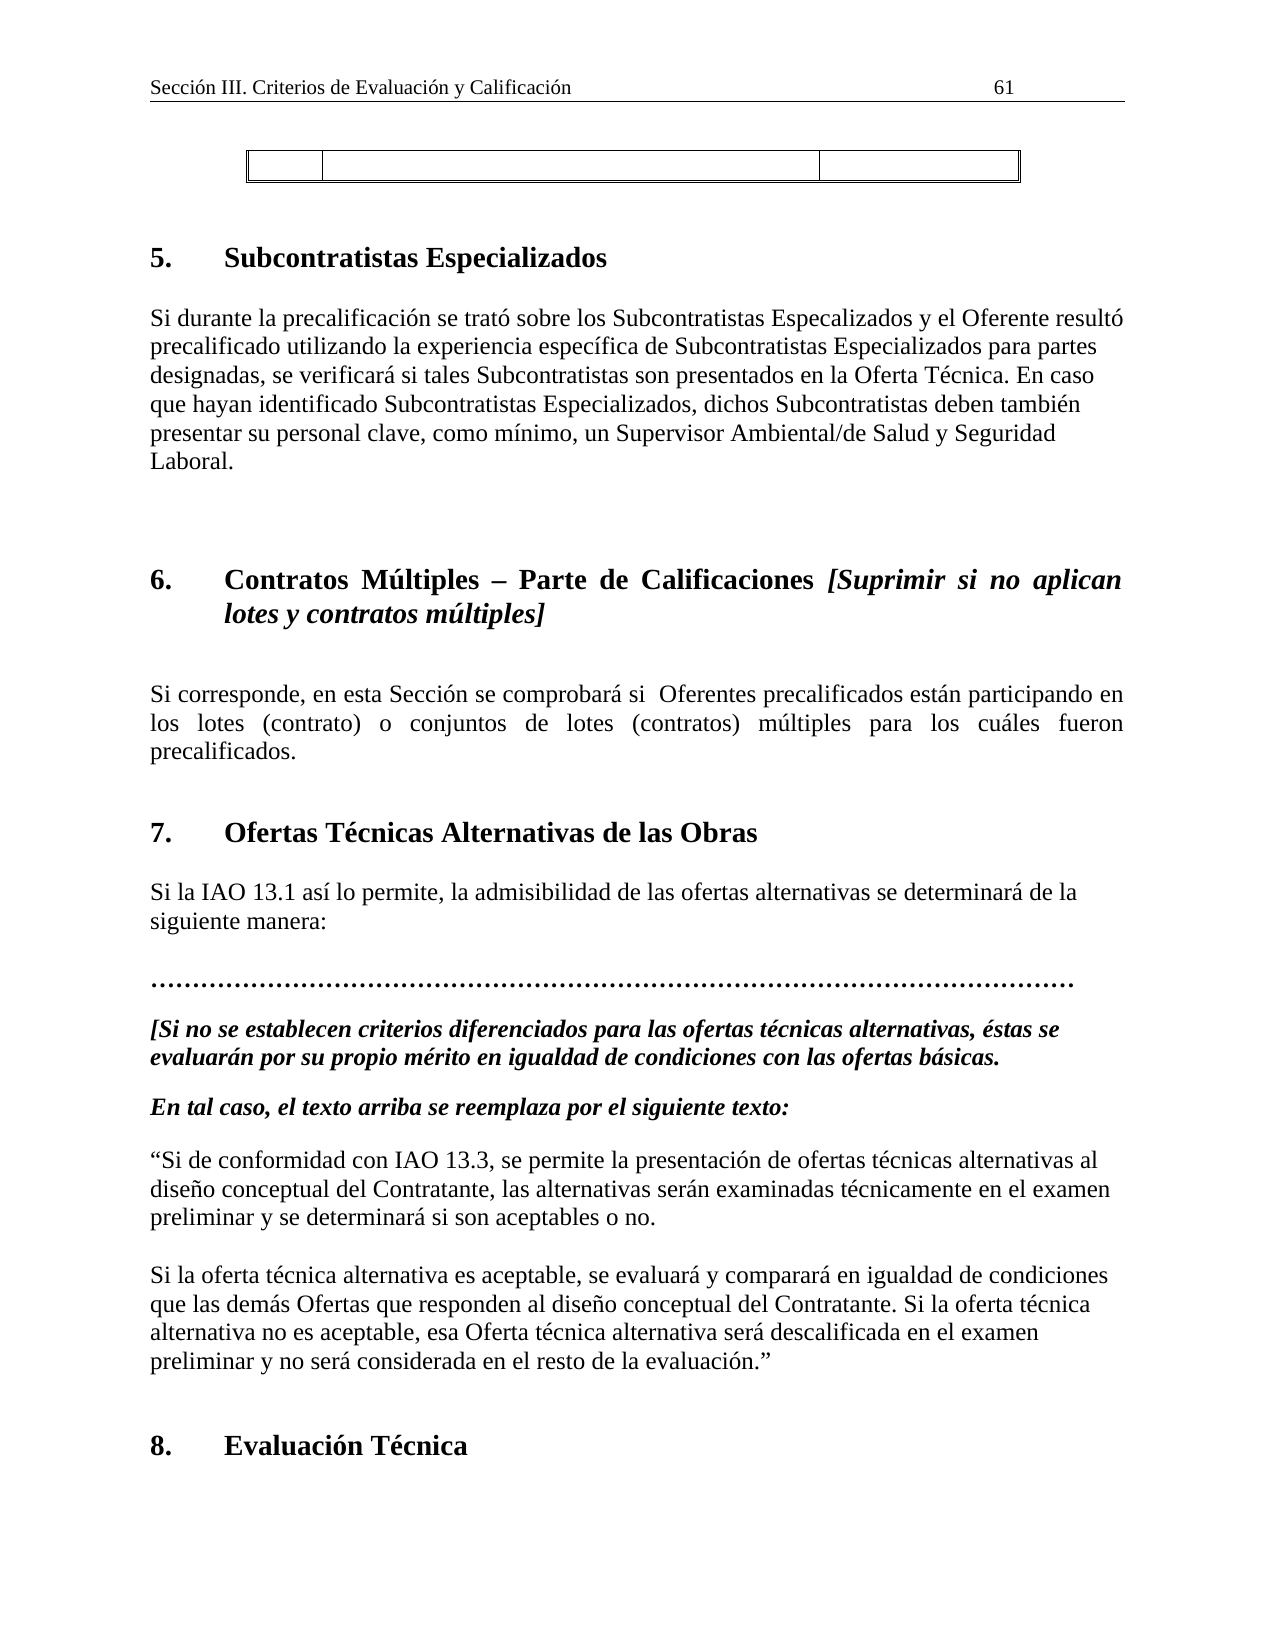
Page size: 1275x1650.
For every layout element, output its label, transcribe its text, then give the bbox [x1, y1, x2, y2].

text Si la IAO 13.1 así lo permite, la admisibilidad de las ofertas alternativas se determinará de la siguiente manera: [150, 877, 1125, 935]
subtitle [Si no se establecen criterios diferenciados para las ofertas técnicas alternativas, éstas se evaluarán por su propio mérito en igualdad de condiciones con las ofertas básicas. [150, 1014, 1095, 1071]
text Ofertas Técnicas Alternativas de las Obras [150, 815, 1125, 848]
subtitle ………………………………………………………………………………………………… [150, 964, 1095, 993]
text Evaluación Técnica [150, 1428, 1125, 1461]
text Si durante la precalificación se trató sobre los Subcontratistas Especalizados y el Oferente resultó precalificado utilizando la experiencia específica de Subcontratistas Especializados para partes designadas, se verificará si tales Subcontratistas son presentados en la Oferta Técnica. En caso que hayan identificado Subcontratistas Especializados, dichos Subcontratistas deben también presentar su personal clave, como mínimo, un Supervisor Ambiental/de Salud y Seguridad Laboral. [150, 303, 1125, 475]
table_cell [323, 151, 819, 180]
table_cell [249, 151, 322, 180]
text Subcontratistas Especializados [150, 240, 1125, 274]
text Si corresponde, en esta Sección se comprobará si Oferentes precalificados están participando en los lotes (contrato) o conjuntos de lotes (contratos) múltiples para los cuáles fueron precalificados. [150, 679, 1125, 765]
text Contratos Múltiples – Parte de Calificaciones [Suprimir si no aplican lotes y contratos múltiples] [150, 562, 1125, 629]
text “Si de conformidad con IAO 13.3, se permite la presentación de ofertas técnicas alternativas al diseño conceptual del Contratante, las alternativas serán examinadas técnicamente en el examen preliminar y se determinará si son aceptables o no. [150, 1145, 1125, 1231]
text Si la oferta técnica alternativa es aceptable, se evaluará y comparará en igualdad de condiciones que las demás Ofertas que responden al diseño conceptual del Contratante. Si la oferta técnica alternativa no es aceptable, esa Oferta técnica alternativa será descalificada en el examen preliminar y no será considerada en el resto de la evaluación.” [150, 1260, 1125, 1375]
text En tal caso, el texto arriba se reemplaza por el siguiente texto: [150, 1092, 1125, 1121]
table_cell [820, 151, 1018, 180]
